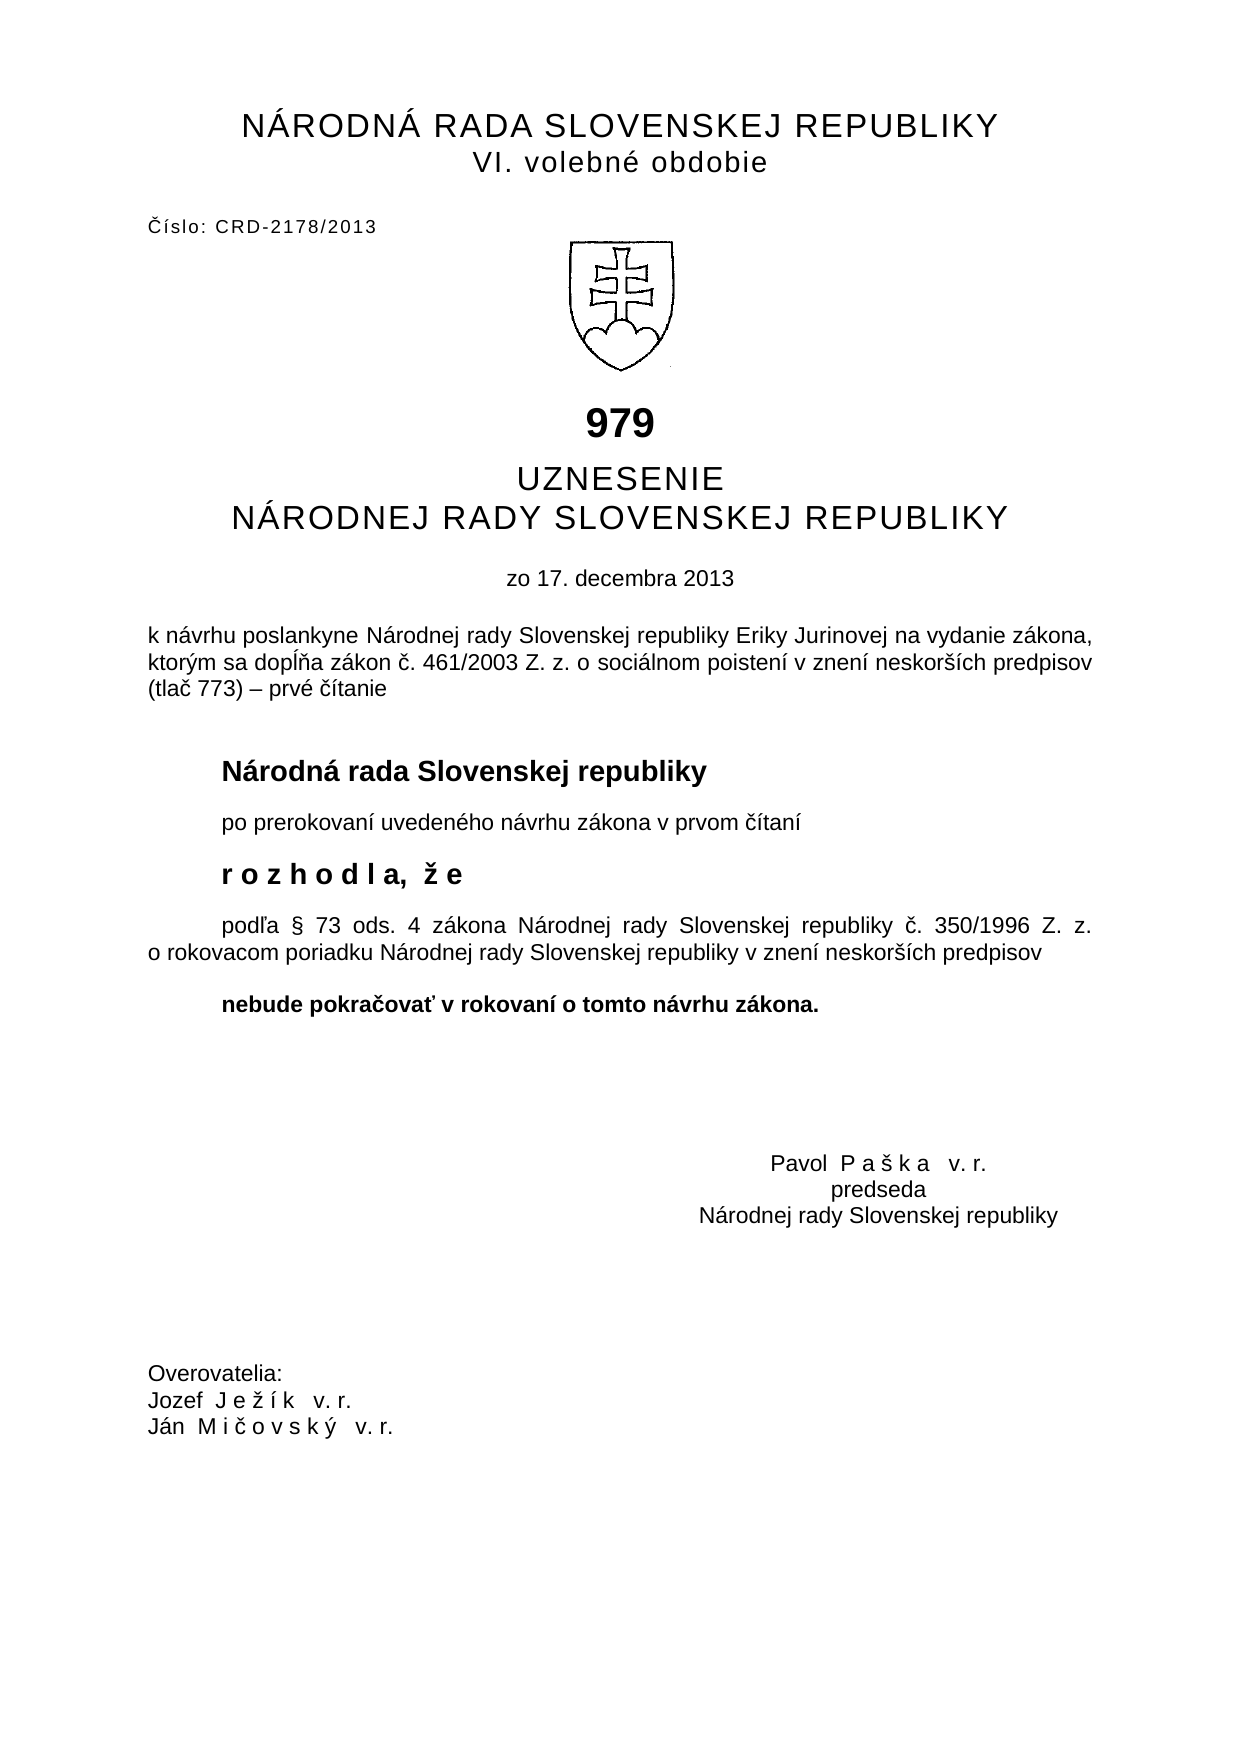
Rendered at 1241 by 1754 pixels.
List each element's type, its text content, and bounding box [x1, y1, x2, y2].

text zo 17. decembra 2013 [148, 565, 1092, 591]
text Ján M i č o v s k ý v. r. [148, 1413, 1092, 1439]
text nebude pokračovať v rokovaní o tomto návrhu zákona. [148, 991, 1092, 1018]
text 979 [148, 399, 1092, 447]
subtitle Národná rada Slovenskej republiky [148, 754, 1092, 788]
subtitle NÁRODNÁ RADA SLOVENSKEJ REPUBLIKY [148, 106, 1092, 145]
text predseda [748, 1176, 1092, 1202]
text Pavol P a š k a v. r. [738, 1149, 1092, 1176]
text po prerokovaní uvedeného návrhu zákona v prvom čítaní [148, 809, 1092, 836]
text Číslo: CRD-2178/2013 [148, 216, 1092, 237]
text podľa § 73 ods. 4 zákona Národnej rady Slovenskej republiky č. 350/1996 Z. z. o rokovacom poriadku Národnej rady Slovenskej republiky v znení neskorších predpisov [148, 912, 1092, 965]
subtitle VI. volebné obdobie [148, 145, 1092, 178]
subtitle NÁRODNEJ RADY SLOVENSKEJ REPUBLIKY [148, 498, 1092, 536]
text Overovatelia: [148, 1360, 1092, 1387]
picture [563, 237, 677, 374]
text Jozef J e ž í k v. r. [148, 1387, 1092, 1413]
text k návrhu poslankyne Národnej rady Slovenskej republiky Eriky Jurinovej na vydanie zákona, ktorým sa dopĺňa zákon č. 461/2003 Z. z. o sociálnom poistení v znení neskorších predpisov (tlač 773) – prvé čítanie [148, 620, 1092, 701]
subtitle r o z h o d l a, ž e [221, 857, 1092, 891]
text Národnej rady Slovenskej republiky [664, 1202, 1092, 1228]
subtitle UZNESENIE [148, 459, 1092, 498]
